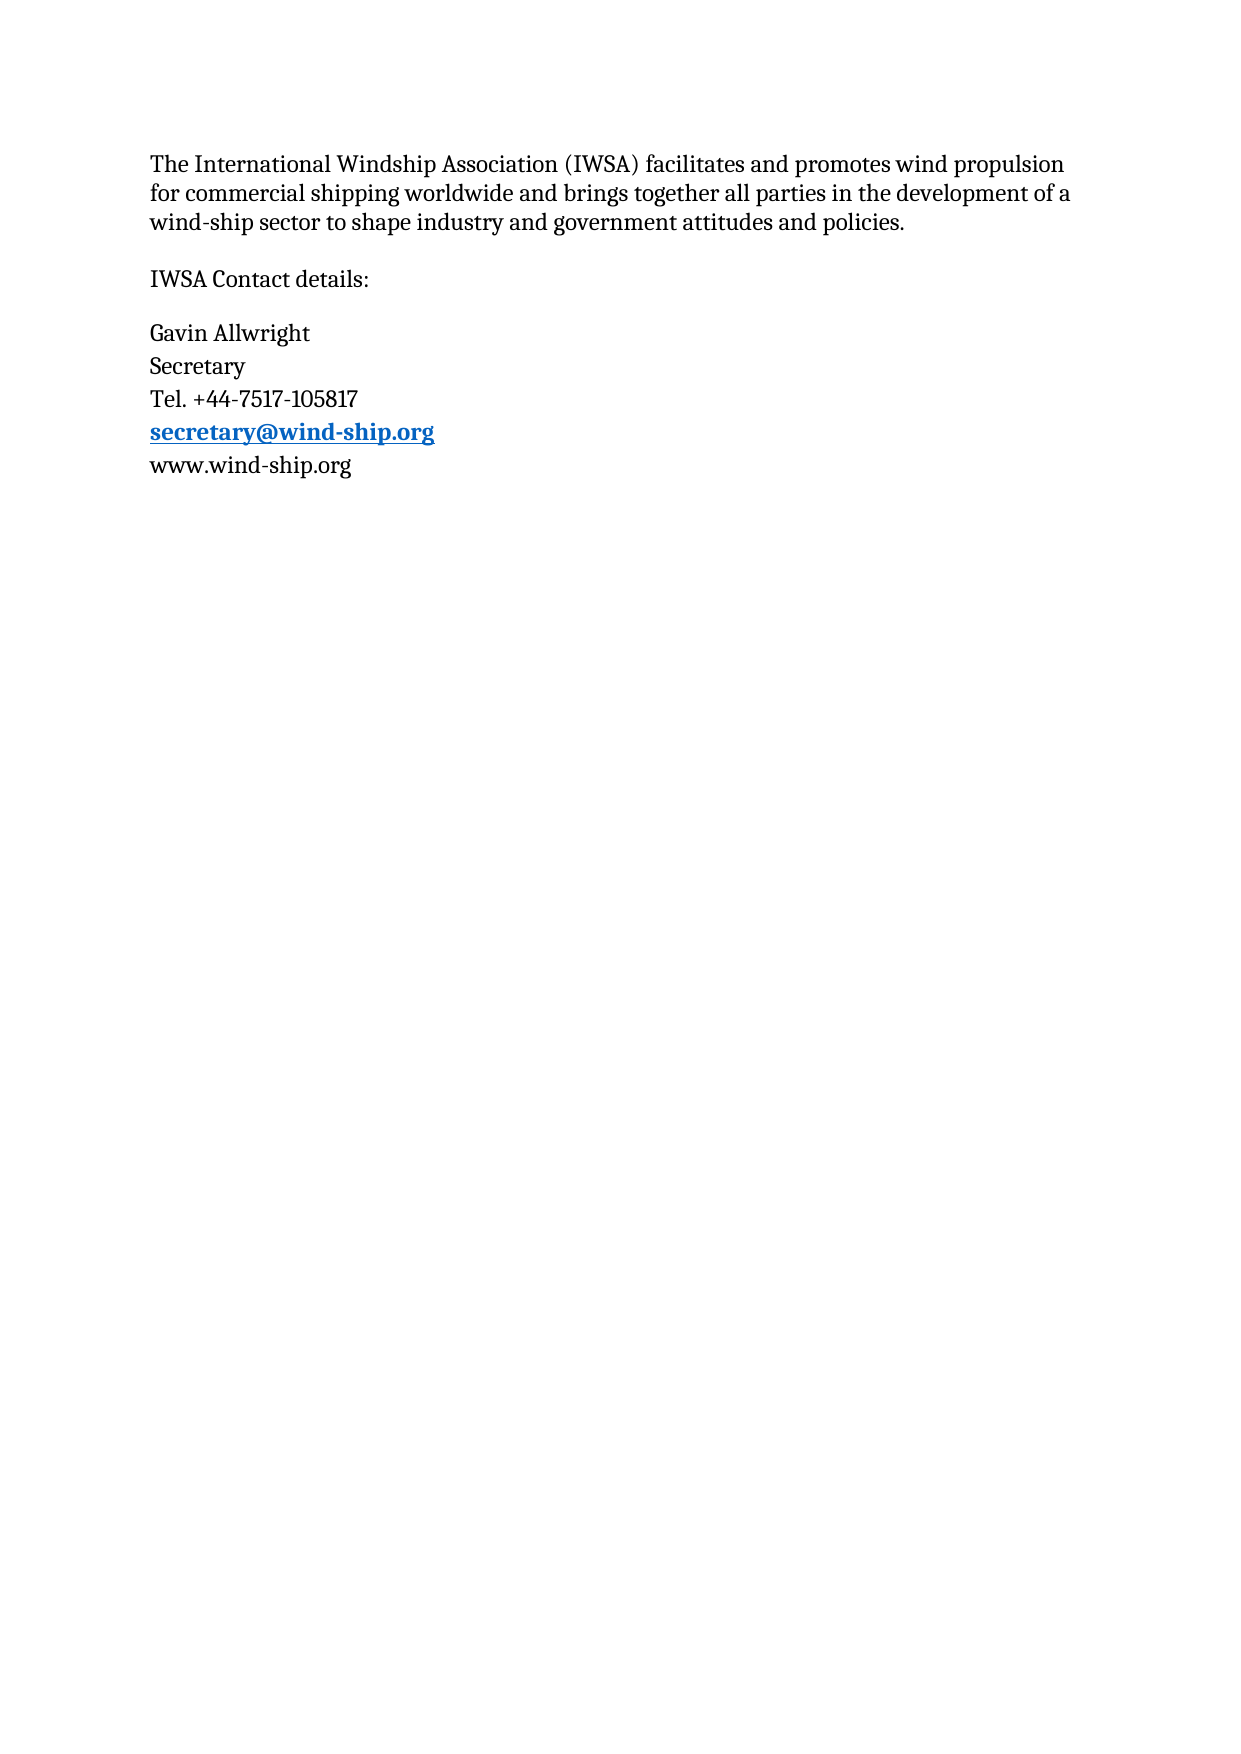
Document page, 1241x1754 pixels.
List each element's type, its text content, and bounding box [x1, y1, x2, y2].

text The International Windship Association (IWSA) facilitates and promotes wind propulsion for commercial shipping worldwide and brings together all parties in the development of a wind-ship sector to shape industry and government attitudes and policies. [150, 150, 1090, 236]
text Gavin Allwright Secretary Tel. +44-7517-105817 secretary@wind-ship.org www.wind-ship.org [150, 319, 1090, 480]
text IWSA Contact details: [150, 265, 1090, 294]
